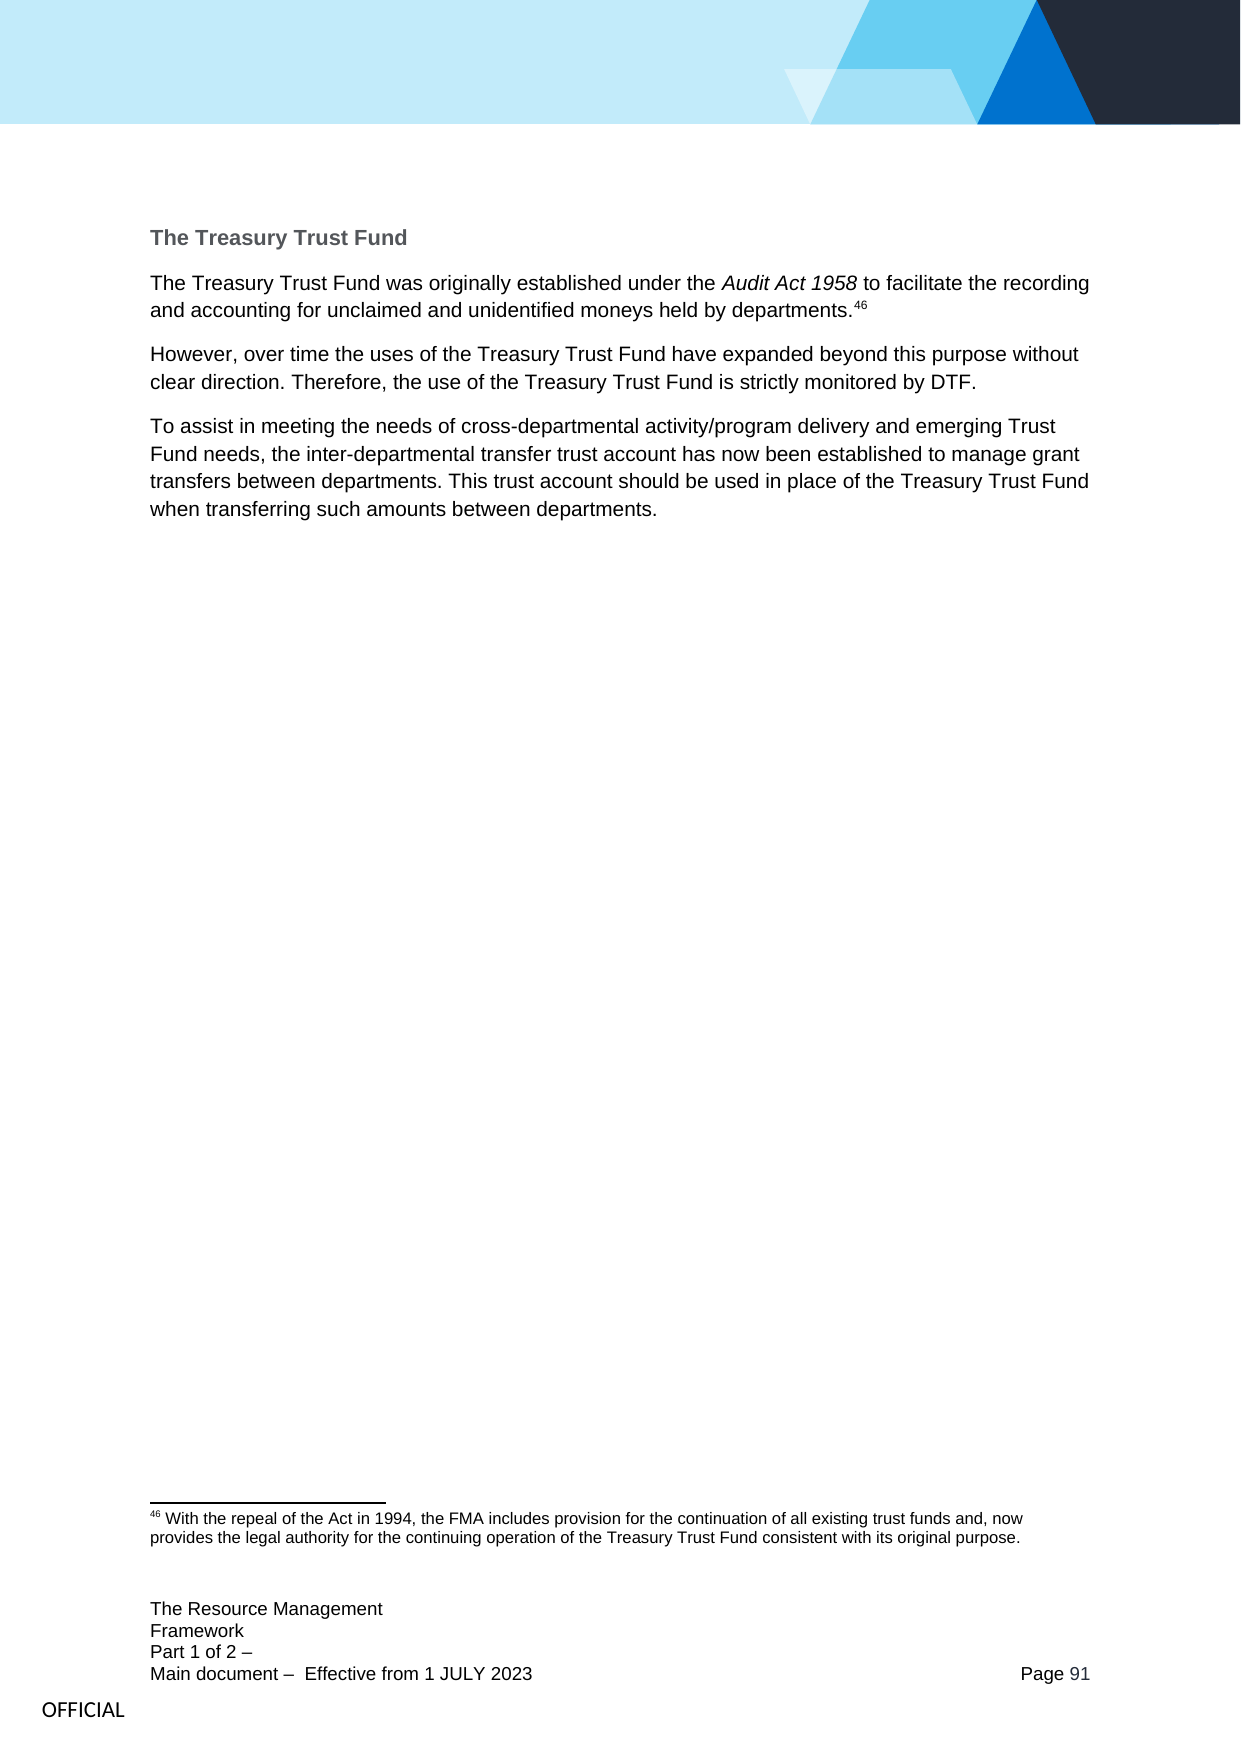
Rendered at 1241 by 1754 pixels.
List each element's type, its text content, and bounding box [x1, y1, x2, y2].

text To assist in meeting the needs of cross-departmental activity/program delivery and emerging Trust Fund needs, the inter-departmental transfer trust account has now been established to manage grant transfers between departments. This trust account should be used in place of the Treasury Trust Fund when transferring such amounts between departments. [150, 414, 1090, 520]
text However, over time the uses of the Treasury Trust Fund have expanded beyond this purpose without clear direction. Therefore, the use of the Treasury Trust Fund is strictly monitored by DTF. [150, 342, 1090, 394]
subtitle The Treasury Trust Fund [150, 225, 1090, 250]
text The Treasury Trust Fund was originally established under the Audit Act 1958 to facilitate the recording and accounting for unclaimed and unidentified moneys held by departments. [150, 271, 1090, 322]
